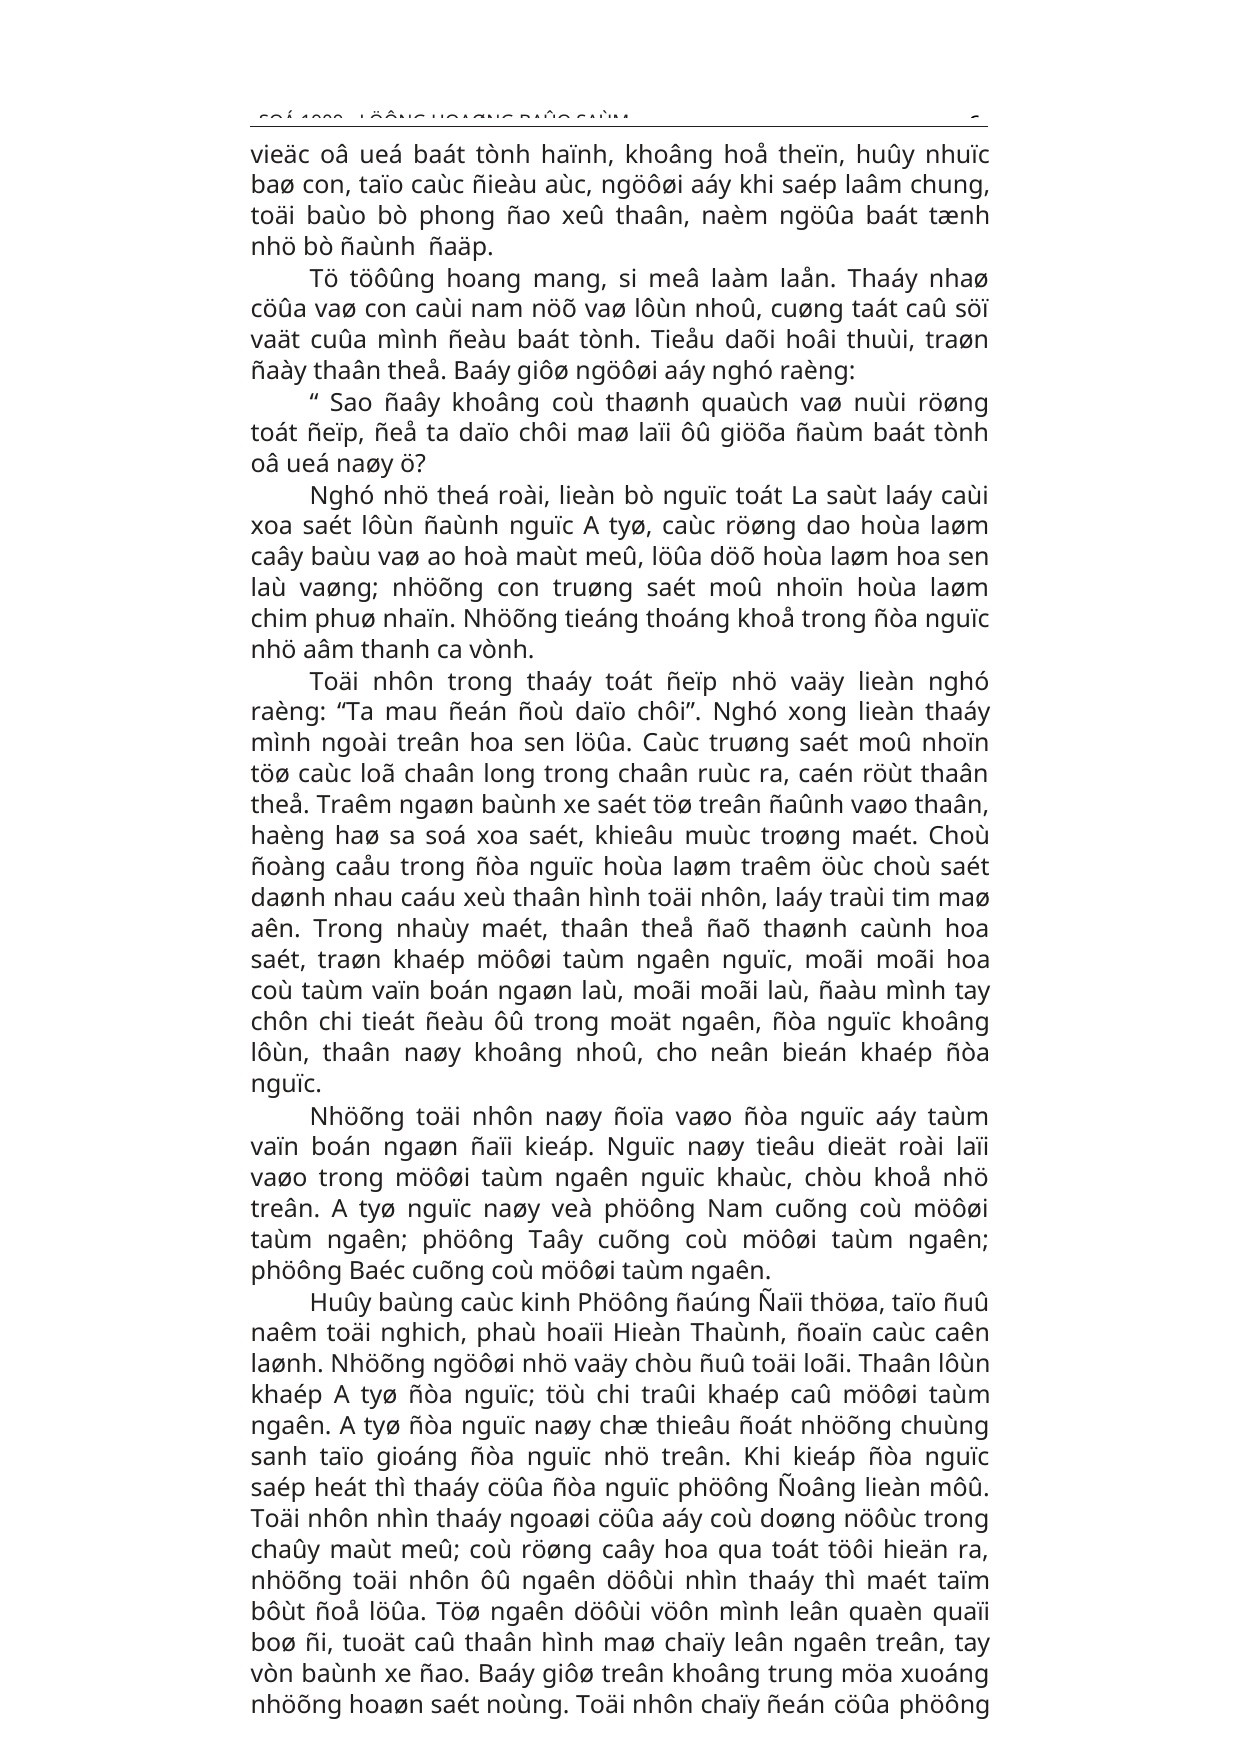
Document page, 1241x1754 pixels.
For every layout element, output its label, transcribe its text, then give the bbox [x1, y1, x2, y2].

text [250, 1286, 990, 1721]
text Toäi nhôn trong thaáy toát ñeïp nhö vaäy lieàn nghó raèng: “Ta mau ñeán ñoù daïo chôi”. Nghó xong lieàn thaáy mình ngoài treân hoa sen löûa. Caùc truøng saét moû nhoïn töø caùc loã chaân long trong chaân ruùc ra, caén röùt thaân theå. Traêm ngaøn baùnh xe saét töø treân ñaûnh vaøo thaân, haèng haø sa soá xoa saét, khieâu muùc troøng maét. Choù ñoàng caåu trong ñòa nguïc hoùa laøm traêm öùc choù saét daønh nhau caáu xeù thaân hình toäi nhôn, laáy traùi tim maø aên. Trong nhaùy maét, thaân theå ñaõ thaønh caùnh hoa saét, traøn khaép möôøi taùm ngaên nguïc, moãi moãi hoa coù taùm vaïn boán ngaøn laù, moãi moãi laù, ñaàu mình tay chôn chi tieát ñeàu ôû trong moät ngaên, ñòa nguïc khoâng lôùn, thaân naøy khoâng nhoû, cho neân bieán khaép ñòa nguïc. [250, 666, 990, 1100]
text “ Sao ñaây khoâng coù thaønh quaùch vaø nuùi röøng toát ñeïp, ñeå ta daïo chôi maø laïi ôû giöõa ñaùm baát tònh oâ ueá naøy ö? [250, 387, 990, 479]
text Nhöõng toäi nhôn naøy ñoïa vaøo ñòa nguïc aáy taùm vaïn boán ngaøn ñaïi kieáp. Nguïc naøy tieâu dieät roài laïi vaøo trong möôøi taùm ngaên nguïc khaùc, chòu khoå nhö treân. A tyø nguïc naøy veà phöông Nam cuõng coù möôøi taùm ngaên; phöông Taây cuõng coù möôøi taùm ngaên; phöông Baéc cuõng coù möôøi taùm ngaên. [250, 1100, 990, 1286]
text vieäc oâ ueá baát tònh haïnh, khoâng hoå theïn, huûy nhuïc baø con, taïo caùc ñieàu aùc, ngöôøi aáy khi saép laâm chung, toäi baùo bò phong ñao xeû thaân, naèm ngöûa baát tænh nhö bò ñaùnh ñaäp. [250, 138, 990, 262]
text Nghó nhö theá roài, lieàn bò nguïc toát La saùt laáy caùi xoa saét lôùn ñaùnh nguïc A tyø, caùc röøng dao hoùa laøm caây baùu vaø ao hoà maùt meû, löûa döõ hoùa laøm hoa sen laù vaøng; nhöõng con truøng saét moû nhoïn hoùa laøm chim phuø nhaïn. Nhöõng tieáng thoáng khoå trong ñòa nguïc nhö aâm thanh ca vònh. [250, 479, 990, 666]
text Tö töôûng hoang mang, si meâ laàm laån. Thaáy nhaø cöûa vaø con caùi nam nöõ vaø lôùn nhoû, cuøng taát caû söï vaät cuûa mình ñeàu baát tònh. Tieåu daõi hoâi thuùi, traøn ñaày thaân theå. Baáy giôø ngöôøi aáy nghó raèng: [250, 262, 990, 387]
